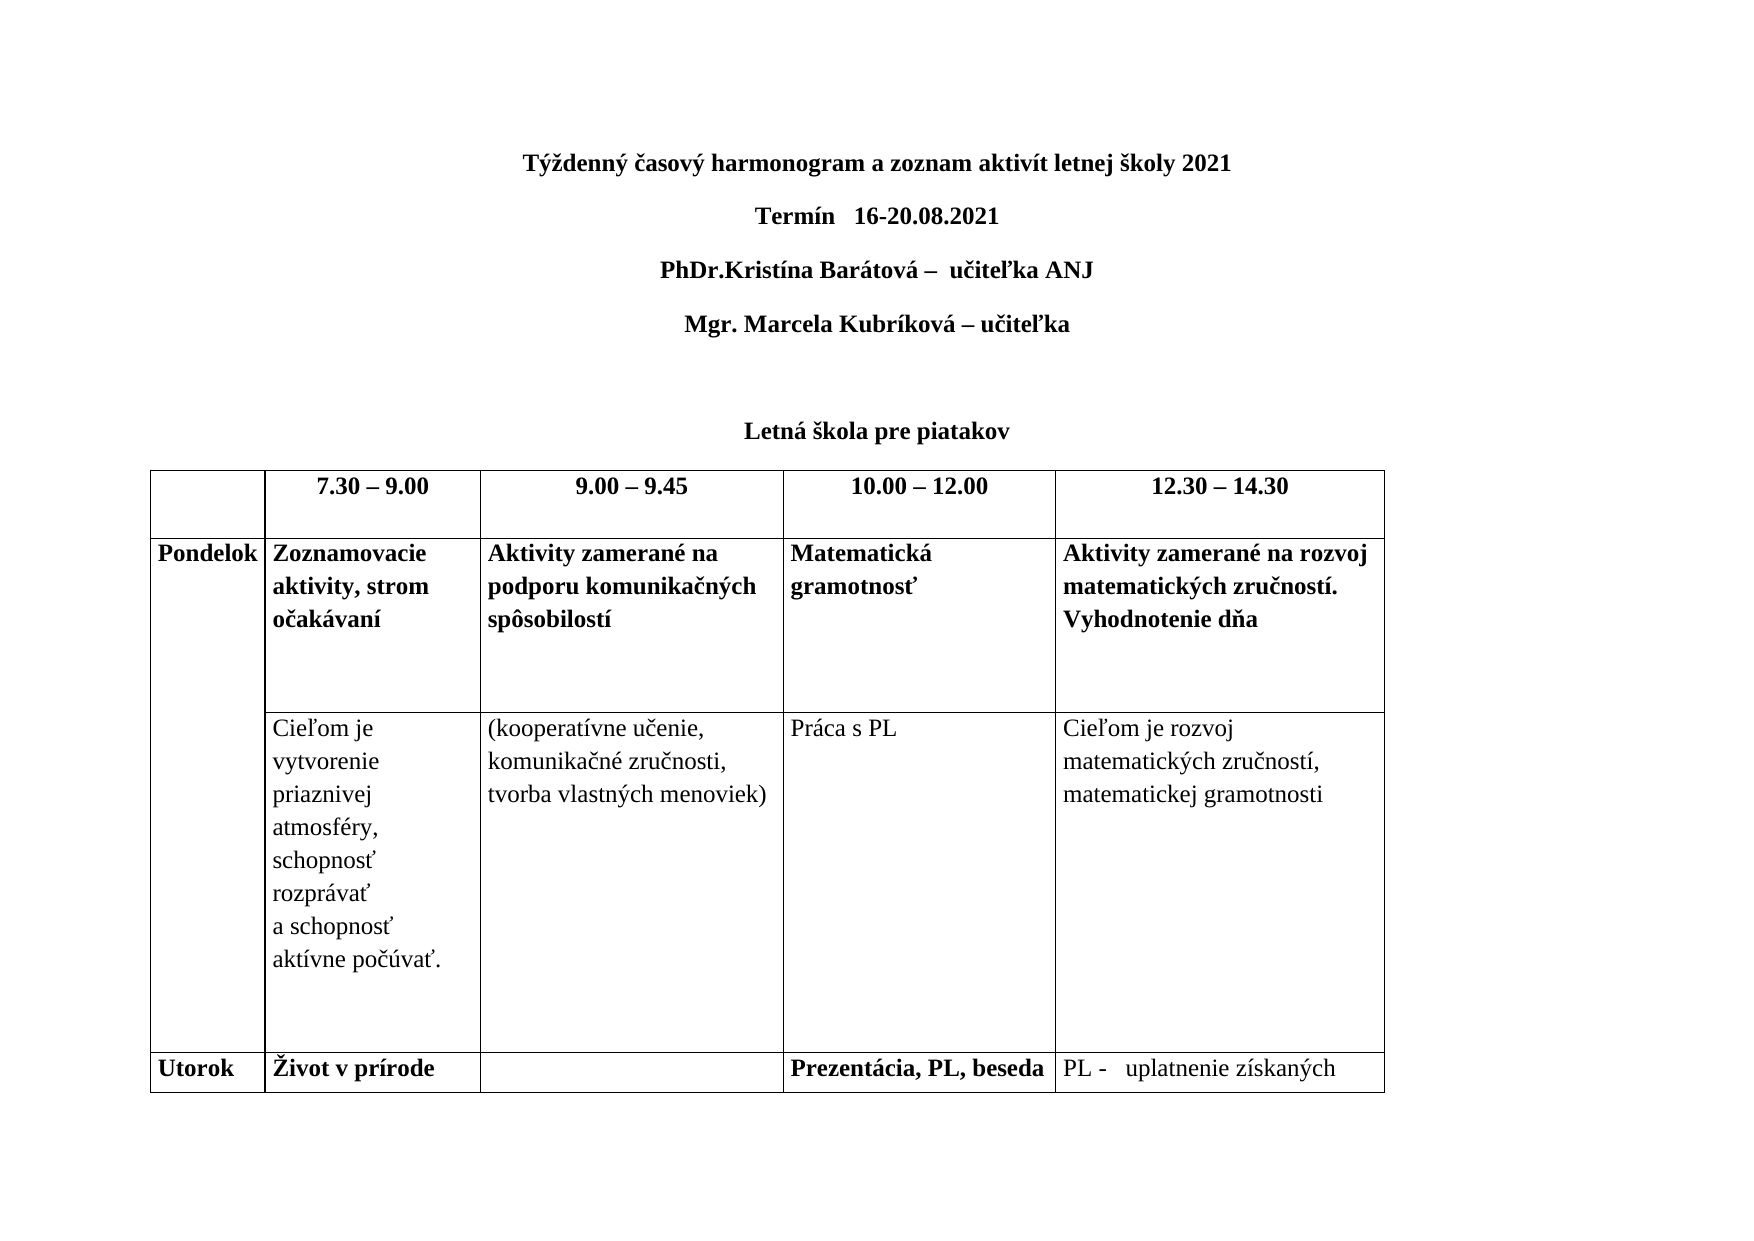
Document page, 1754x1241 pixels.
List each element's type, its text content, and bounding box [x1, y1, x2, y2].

table_header 9.00 – 9.45 [481, 471, 783, 537]
table_cell Pondelok [151, 539, 264, 1052]
text Týždenný časový harmonogram a zoznam aktivít letnej školy 2021 [148, 148, 1606, 176]
table_cell Cieľom je rozvoj matematických zručností, matematickej gramotnosti [1056, 713, 1384, 1052]
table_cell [1056, 1053, 1384, 1092]
table_cell Utorok [151, 1053, 264, 1092]
table_header [151, 471, 264, 537]
table_cell Matematická gramotnosť [784, 539, 1055, 712]
table_cell Aktivity zamerané na podporu komunikačných spôsobilostí [481, 539, 783, 712]
table_cell (kooperatívne učenie, komunikačné zručnosti, tvorba vlastných menoviek) [481, 713, 783, 1052]
table_cell Zoznamovacie aktivity, strom očakávaní [266, 539, 480, 712]
text PhDr.Kristína Barátová – učiteľka ANJ [148, 255, 1606, 284]
table_header 12.30 – 14.30 [1056, 471, 1384, 537]
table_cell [266, 1053, 480, 1092]
table_cell Práca s PL [784, 713, 1055, 1052]
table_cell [481, 1053, 783, 1092]
text Letná škola pre piatakov [148, 416, 1606, 445]
table_cell Aktivity zamerané na rozvoj matematických zručností. Vyhodnotenie dňa [1056, 539, 1384, 712]
text Mgr. Marcela Kubríková – učiteľka [148, 309, 1606, 338]
text Termín 16-20.08.2021 [148, 201, 1606, 230]
table_cell Cieľom je vytvorenie priaznivej atmosféry, schopnosť rozprávať a schopnosť aktívne počúvať. [266, 713, 480, 1052]
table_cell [784, 1053, 1055, 1092]
table_header 10.00 – 12.00 [784, 471, 1055, 537]
table_header 7.30 – 9.00 [266, 471, 480, 537]
